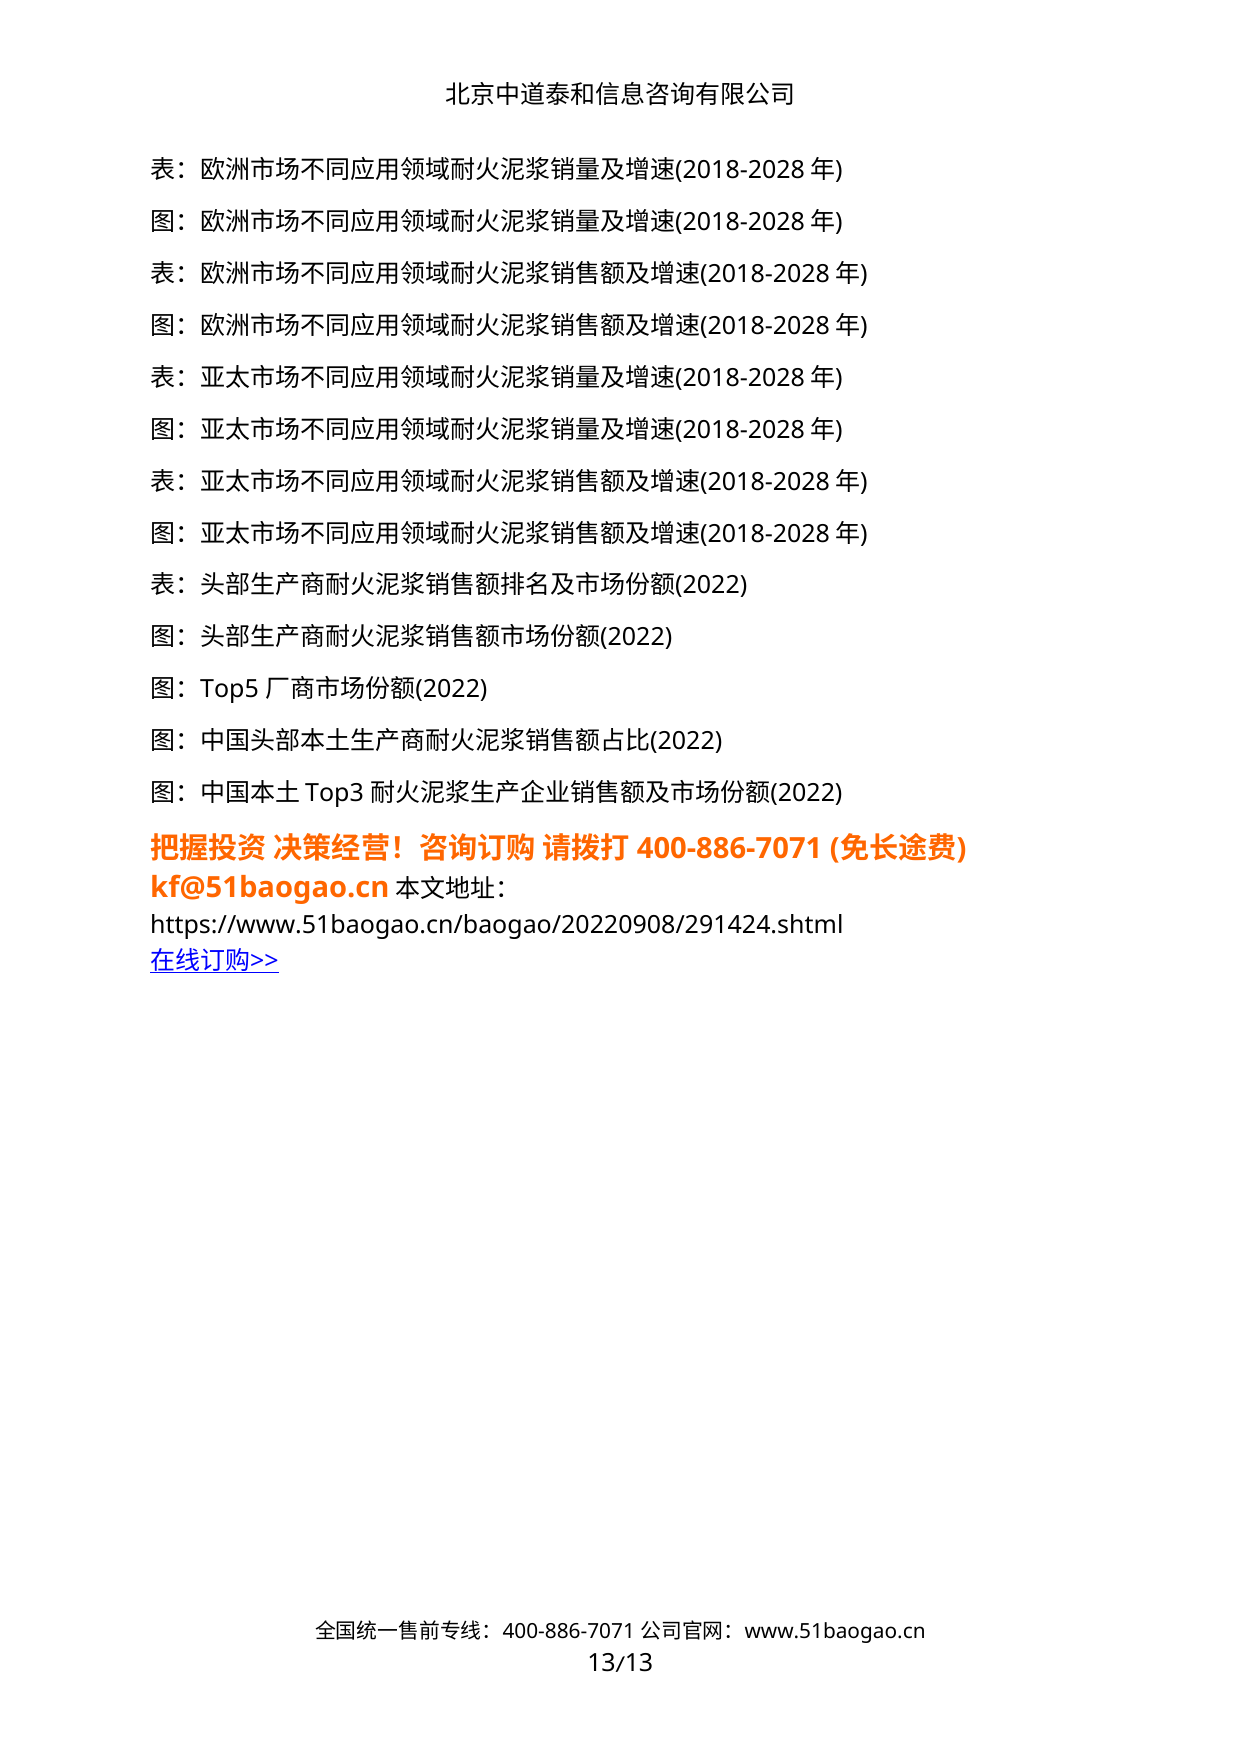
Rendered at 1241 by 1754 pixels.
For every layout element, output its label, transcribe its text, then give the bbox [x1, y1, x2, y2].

text 表：亚太市场不同应用领域耐火泥浆销量及增速(2018-2028年) [150, 357, 1090, 394]
text 图：欧洲市场不同应用领域耐火泥浆销量及增速(2018-2028年) [150, 202, 1090, 238]
text 在线订购>> [150, 941, 1090, 977]
text 表：亚太市场不同应用领域耐火泥浆销售额及增速(2018-2028年) [150, 461, 1090, 497]
text 图：中国头部本土生产商耐火泥浆销售额占比(2022) [150, 721, 1090, 757]
text 把握投资 决策经营！咨询订购 请拨打 400-886-7071 (免长途费) kf@51baogao.cn本文地址：https://www.51baogao.cn/baogao/20220908/291424.shtml [150, 824, 1090, 941]
text 表：头部生产商耐火泥浆销售额排名及市场份额(2022) [150, 565, 1090, 601]
text 图：中国本土Top3 耐火泥浆生产企业销售额及市场份额(2022) [150, 772, 1090, 809]
text 图：Top5 厂商市场份额(2022) [150, 669, 1090, 705]
text 图：亚太市场不同应用领域耐火泥浆销售额及增速(2018-2028年) [150, 513, 1090, 549]
text 表：欧洲市场不同应用领域耐火泥浆销量及增速(2018-2028年) [150, 150, 1090, 186]
text 表：欧洲市场不同应用领域耐火泥浆销售额及增速(2018-2028年) [150, 254, 1090, 290]
text 图：头部生产商耐火泥浆销售额市场份额(2022) [150, 617, 1090, 653]
text 图：亚太市场不同应用领域耐火泥浆销量及增速(2018-2028年) [150, 409, 1090, 446]
text 图：欧洲市场不同应用领域耐火泥浆销售额及增速(2018-2028年) [150, 306, 1090, 342]
